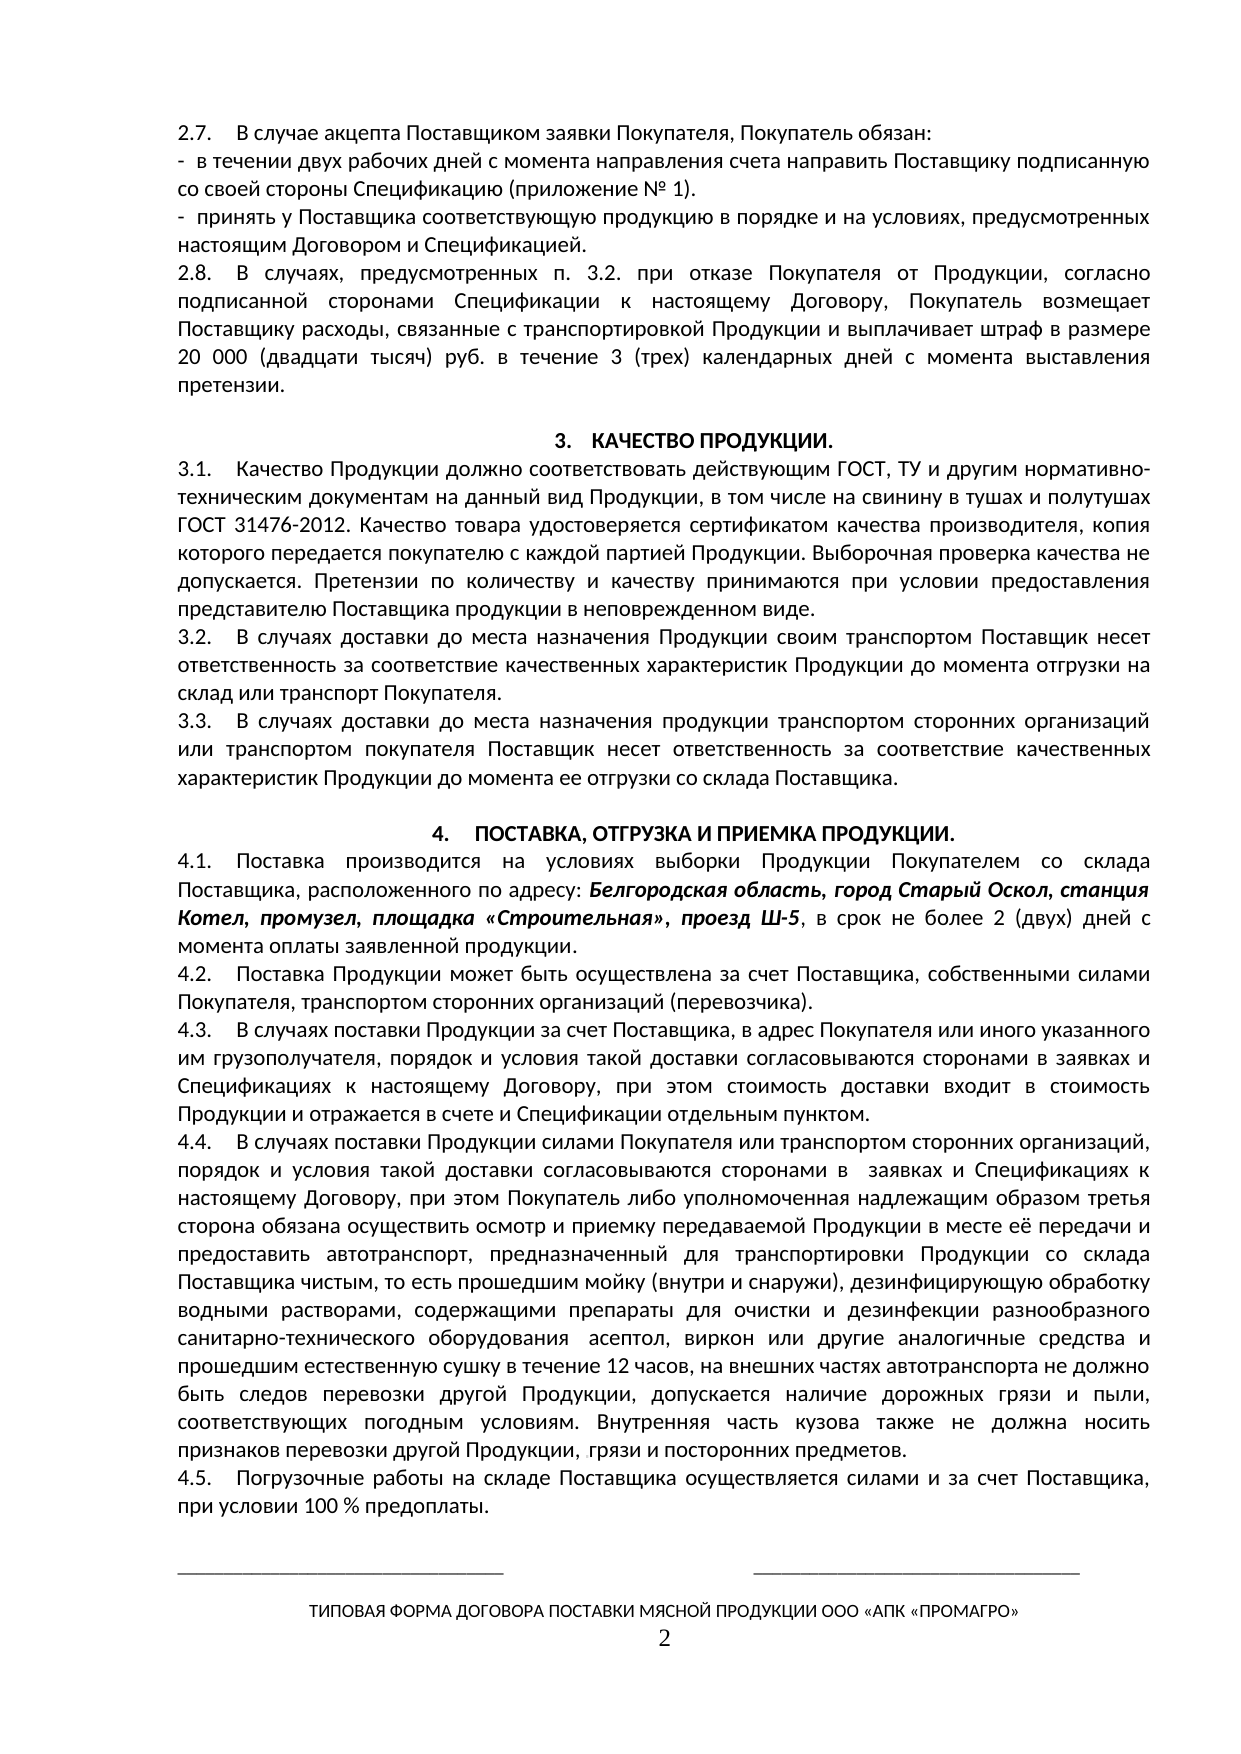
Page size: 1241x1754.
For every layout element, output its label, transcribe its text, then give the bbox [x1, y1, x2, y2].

list ПОСТАВКА, ОТГРУЗКА И ПРИЕМКА ПРОДУКЦИИ. [236, 819, 1152, 847]
list КАЧЕСТВО ПРОДУКЦИИ. [236, 426, 1152, 454]
text - принять у Поставщика соответствующую продукцию в порядке и на условиях, предусмотренных настоящим Договором и Спецификацией. [177, 202, 1152, 258]
list В случаях доставки до места назначения продукции транспортом сторонних организаций или транспортом покупателя Поставщик несет ответственность за соответствие качественных характеристик Продукции до момента ее отгрузки со склада Поставщика. [177, 707, 1152, 791]
list В случаях поставки Продукции за счет Поставщика, в адрес Покупателя или иного указанного им грузополучателя, порядок и условия такой доставки согласовываются сторонами в заявках и Спецификациях к настоящему Договору, при этом стоимость доставки входит в стоимость Продукции и отражается в счете и Спецификации отдельным пунктом. [177, 1015, 1152, 1127]
list Погрузочные работы на складе Поставщика осуществляется силами и за счет Поставщика, при условии 100 % предоплаты. [177, 1463, 1152, 1519]
list В случаях поставки Продукции силами Покупателя или транспортом сторонних организаций, порядок и условия такой доставки согласовываются сторонами в заявках и Спецификациях к настоящему Договору, при этом Покупатель либо уполномоченная надлежащим образом третья сторона обязана осуществить осмотр и приемку передаваемой Продукции в месте её передачи и предоставить автотранспорт, предназначенный для транспортировки Продукции со склада Поставщика чистым, то есть прошедшим мойку (внутри и снаружи), дезинфицирующую обработку водными растворами, содержащими препараты для очистки и дезинфекции разнообразного санитарно-технического оборудования асептол, виркон или другие аналогичные средства и прошедшим естественную сушку в течение 12 часов, на внешних частях автотранспорта не должно быть следов перевозки другой Продукции, допускается наличие дорожных грязи и пыли, соответствующих погодным условиям. Внутренняя часть кузова также не должна носить признаков перевозки другой Продукции, грязи и посторонних предметов. [177, 1127, 1152, 1463]
text - в течении двух рабочих дней с момента направления счета направить Поставщику подписанную со своей стороны Спецификацию (приложение № 1). [177, 146, 1152, 202]
list Поставка Продукции может быть осуществлена за счет Поставщика, собственными силами Покупателя, транспортом сторонних организаций (перевозчика). [177, 959, 1152, 1015]
list Поставка производится на условиях выборки Продукции Покупателем со склада Поставщика, расположенного по адресу: Белгородская область, город Старый Оскол, станция Котел, промузел, площадка «Строительная», проезд Ш-5, в срок не более 2 (двух) дней с момента оплаты заявленной продукции. [177, 847, 1152, 959]
list Качество Продукции должно соответствовать действующим ГОСТ, ТУ и другим нормативно-техническим документам на данный вид Продукции, в том числе на свинину в тушах и полутушах ГОСТ 31476-2012. Качество товара удостоверяется сертификатом качества производителя, копия которого передается покупателю с каждой партией Продукции. Выборочная проверка качества не допускается. Претензии по количеству и качеству принимаются при условии предоставления представителю Поставщика продукции в неповрежденном виде. [177, 454, 1152, 622]
list В случае акцепта Поставщиком заявки Покупателя, Покупатель обязан: [177, 118, 1152, 146]
list В случаях доставки до места назначения Продукции своим транспортом Поставщик несет ответственность за соответствие качественных характеристик Продукции до момента отгрузки на склад или транспорт Покупателя. [177, 622, 1152, 707]
list В случаях, предусмотренных п. 3.2. при отказе Покупателя от Продукции, согласно подписанной сторонами Спецификации к настоящему Договору, Покупатель возмещает Поставщику расходы, связанные с транспортировкой Продукции и выплачивает штраф в размере 20 000 (двадцати тысяч) руб. в течение 3 (трех) календарных дней с момента выставления претензии. [177, 258, 1152, 398]
